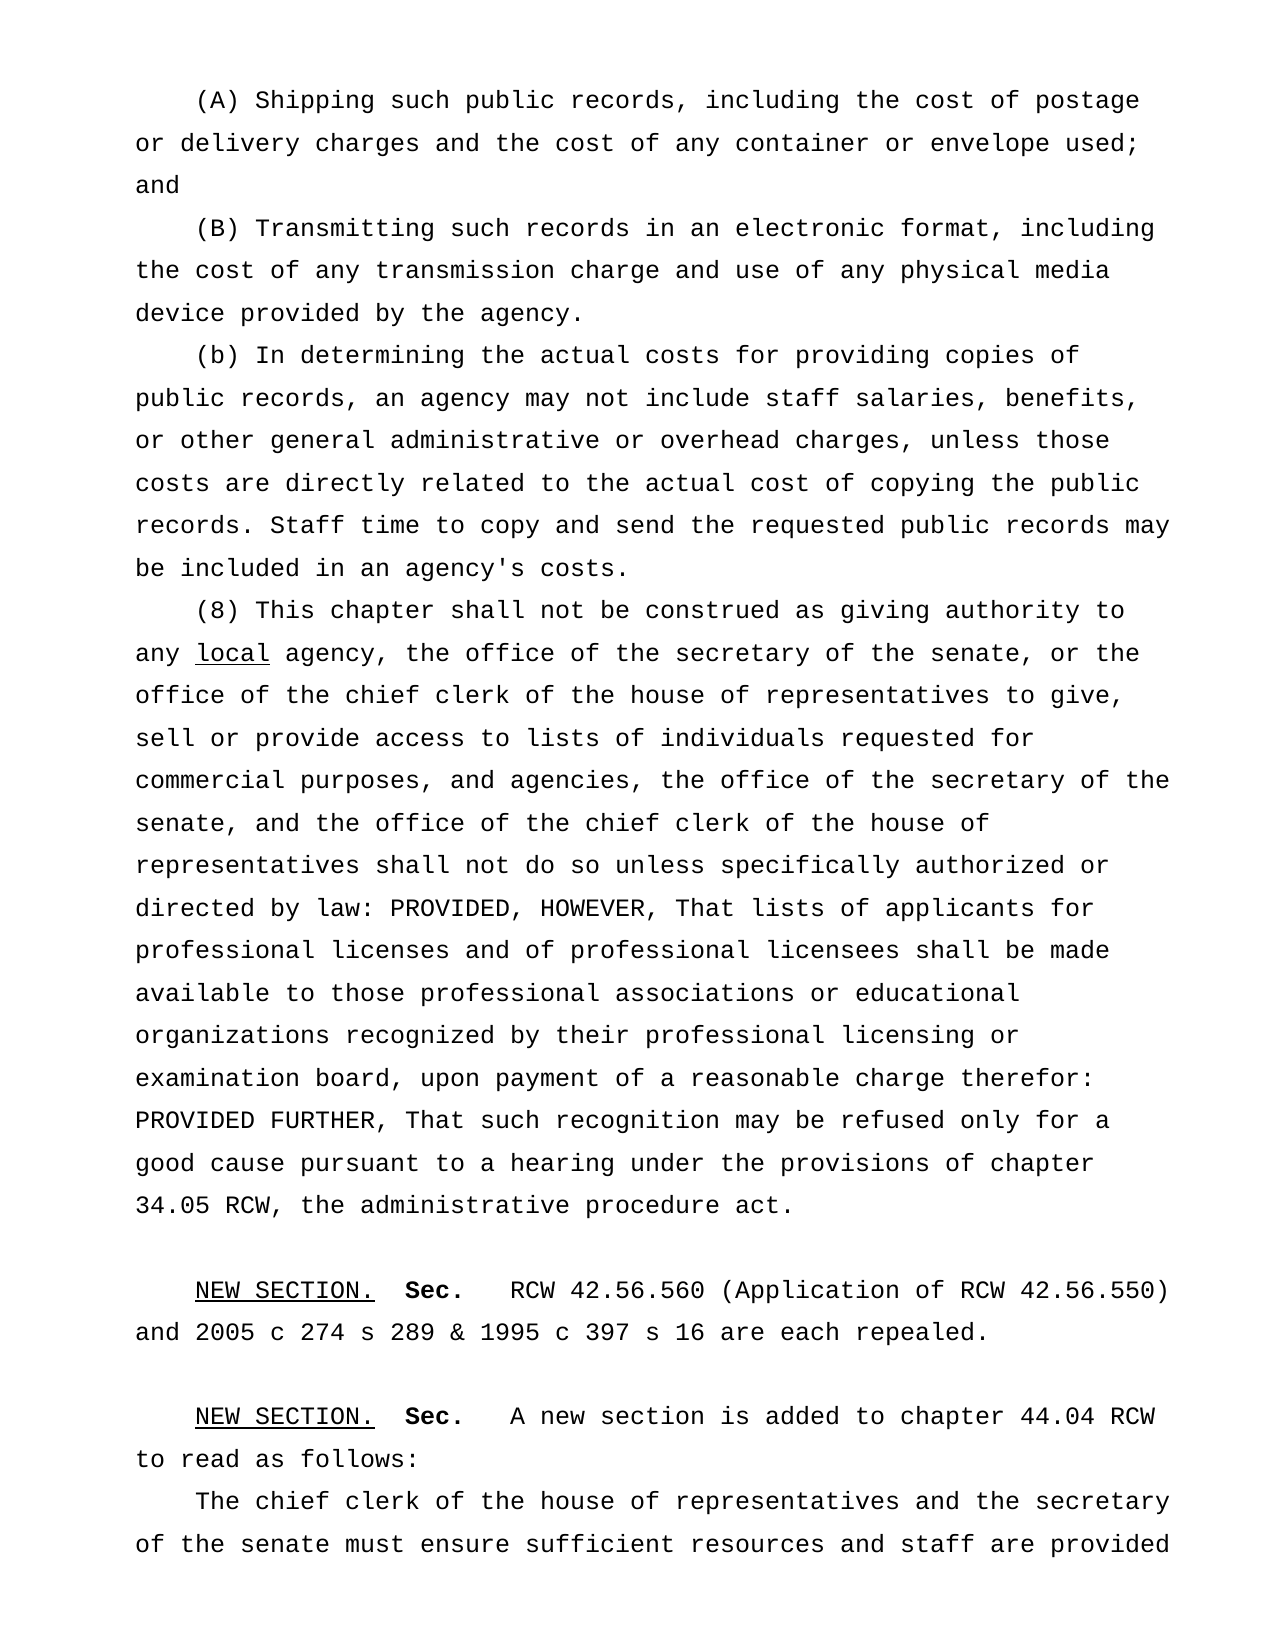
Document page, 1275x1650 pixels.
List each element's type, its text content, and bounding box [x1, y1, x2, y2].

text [135, 1476, 1170, 1561]
text NEW SECTION. Sec. RCW 42.56.560 (Application of RCW 42.56.550) and 2005 c 274 s 289 & 1995 c 397 s 16 are each repealed. [135, 1264, 1170, 1349]
text (8) This chapter shall not be construed as giving authority to any local agency, the office of the secretary of the senate, or the office of the chief clerk of the house of representatives to give, sell or provide access to lists of individuals requested for commercial purposes, and agencies, the office of the secretary of the senate, and the office of the chief clerk of the house of representatives shall not do so unless specifically authorized or directed by law: PROVIDED, HOWEVER, That lists of applicants for professional licenses and of professional licensees shall be made available to those professional associations or educational organizations recognized by their professional licensing or examination board, upon payment of a reasonable charge therefor: PROVIDED FURTHER, That such recognition may be refused only for a good cause pursuant to a hearing under the provisions of chapter 34.05 RCW, the administrative procedure act. [135, 585, 1170, 1222]
text (B) Transmitting such records in an electronic format, including the cost of any transmission charge and use of any physical media device provided by the agency. [135, 202, 1170, 330]
text (b) In determining the actual costs for providing copies of public records, an agency may not include staff salaries, benefits, or other general administrative or overhead charges, unless those costs are directly related to the actual cost of copying the public records. Staff time to copy and send the requested public records may be included in an agency's costs. [135, 330, 1170, 585]
text (A) Shipping such public records, including the cost of postage or delivery charges and the cost of any container or envelope used; and [135, 75, 1170, 202]
text NEW SECTION. Sec. A new section is added to chapter 44.04 RCW to read as follows: [135, 1391, 1170, 1476]
